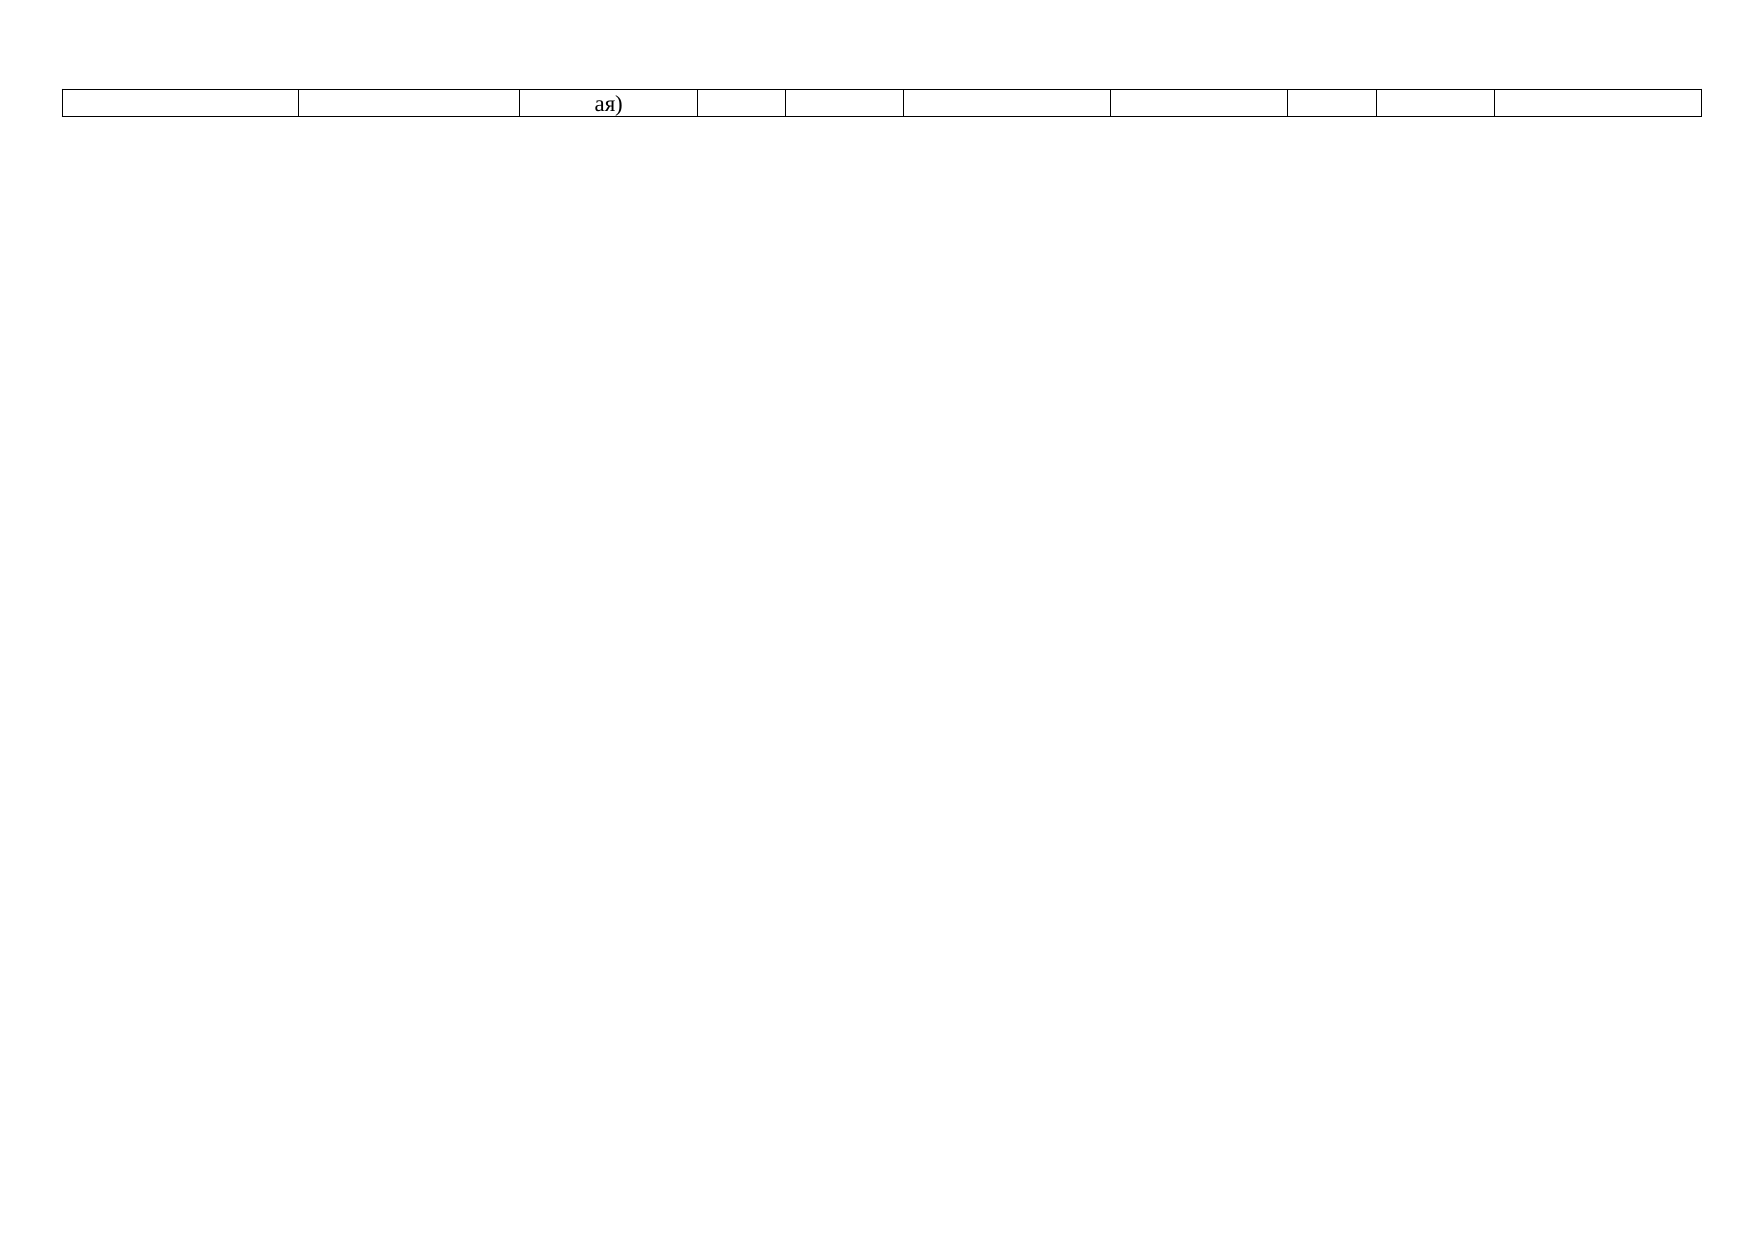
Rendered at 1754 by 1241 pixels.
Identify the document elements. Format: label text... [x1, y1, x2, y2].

table_cell Россия [786, 90, 903, 116]
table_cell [520, 90, 697, 116]
table_cell 32,0 [698, 90, 785, 116]
